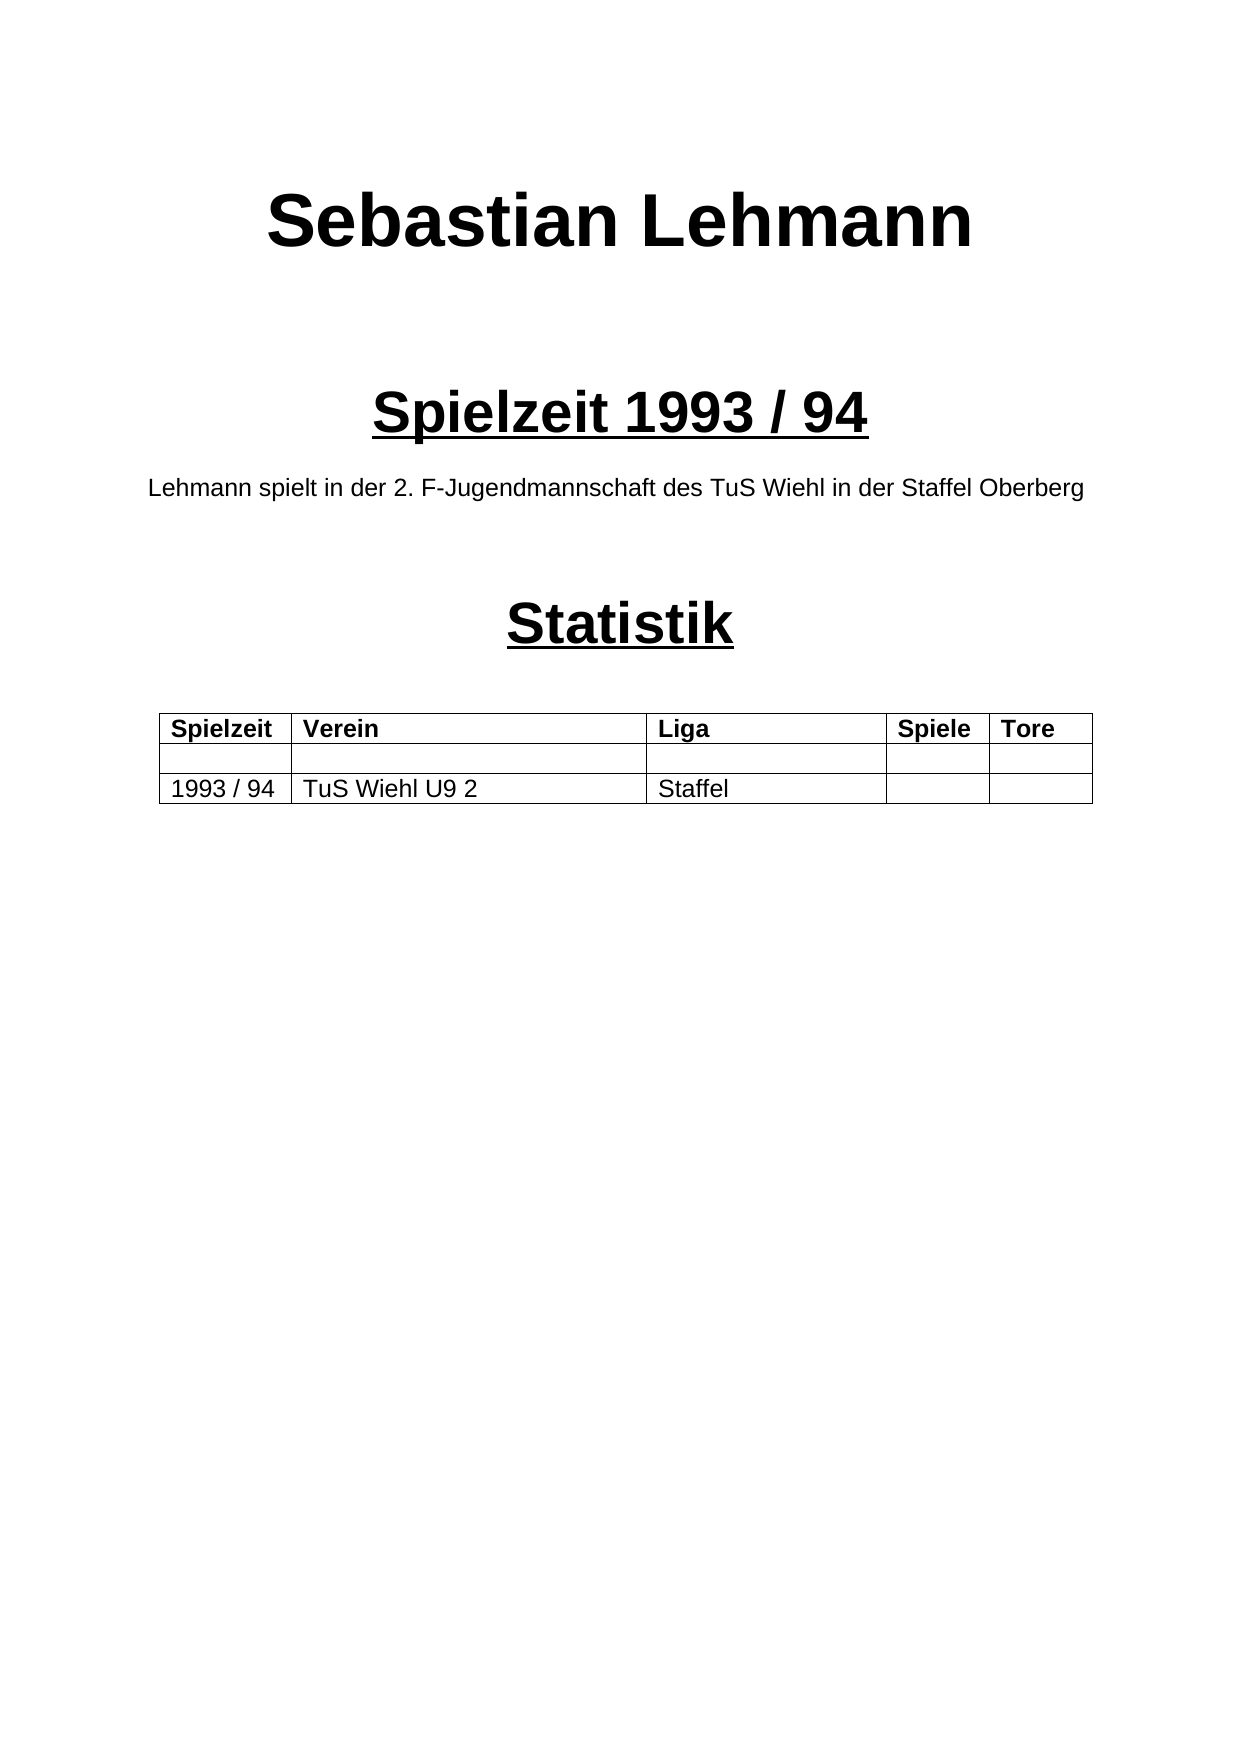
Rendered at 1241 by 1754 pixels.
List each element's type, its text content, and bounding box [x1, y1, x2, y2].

text Sebastian Lehmann [148, 176, 1093, 263]
table_cell [990, 744, 1092, 773]
table_header Verein [292, 714, 646, 743]
text Statistik [148, 588, 1093, 656]
table_cell [647, 744, 886, 773]
table_cell 1993 / 94 [160, 774, 291, 802]
table_cell [990, 774, 1092, 802]
table_header Spiele [887, 714, 989, 743]
table_header Tore [990, 714, 1092, 743]
table_header Liga [647, 714, 886, 743]
table_cell [887, 744, 989, 773]
text Spielzeit 1993 / 94 [148, 378, 1093, 445]
table_header Spielzeit [160, 714, 291, 743]
table_cell TuS Wiehl U9 2 [292, 774, 646, 802]
text Lehmann spielt in der 2. F-Jugendmannschaft des TuS Wiehl in der Staffel Oberberg [148, 473, 1093, 502]
table_cell Staffel [647, 774, 886, 802]
table_cell [292, 744, 646, 773]
table_cell [160, 744, 291, 773]
table_cell [887, 774, 989, 802]
